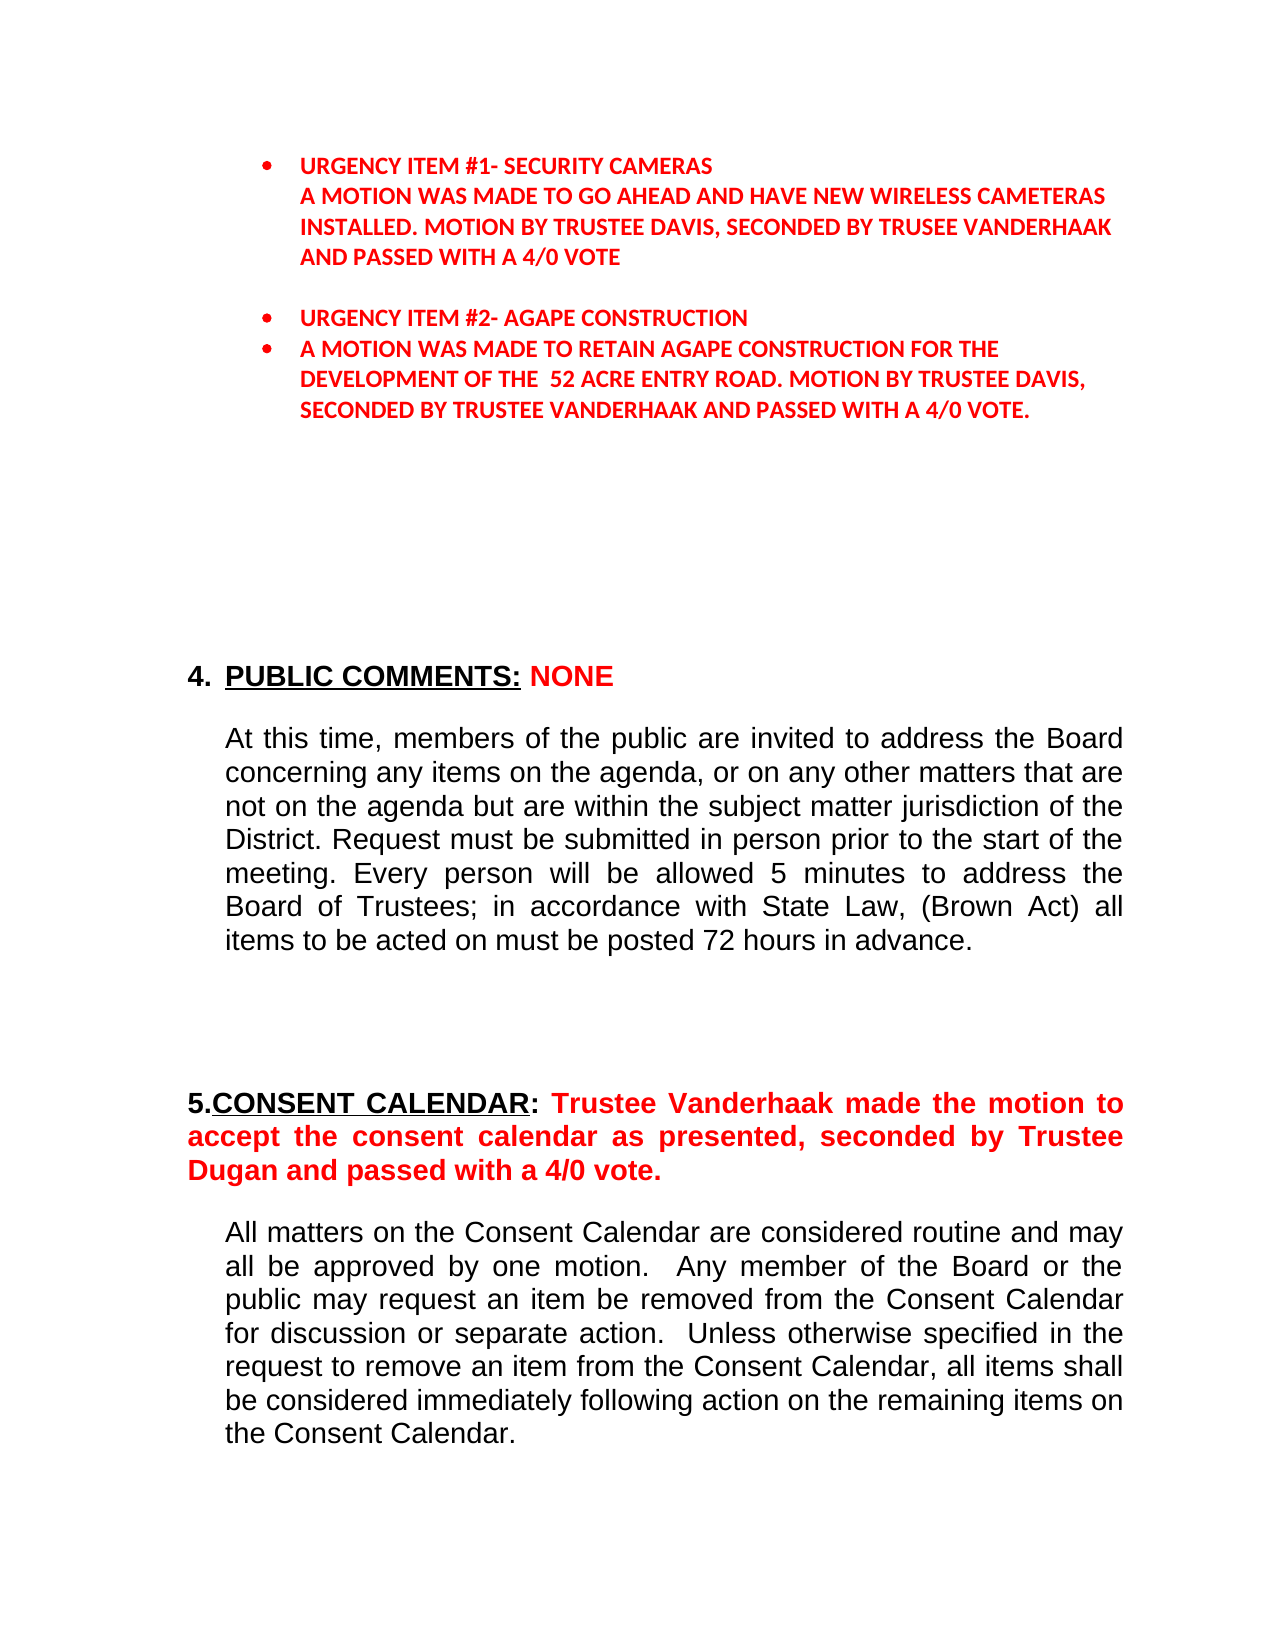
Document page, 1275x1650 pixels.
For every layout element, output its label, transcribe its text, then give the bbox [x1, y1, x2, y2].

list PUBLIC COMMENTS: NONE [187, 659, 1125, 693]
text All matters on the Consent Calendar are considered routine and may all be approved by one motion. Any member of the Board or the public may request an item be removed from the Consent Calendar for discussion or separate action. Unless otherwise specified in the request to remove an item from the Consent Calendar, all items shall be considered immediately following action on the remaining items on the Consent Calendar. [225, 1215, 1125, 1450]
list A motion was made to go ahead and have new wireless cameteras installed. Motion by Trustee Davis, seconded by Trusee Vanderhaak and passed with a 4/0 vote [300, 181, 1125, 272]
list URGENCY ITEM #1- Security cameras [262, 150, 1125, 181]
list A MOTION WAS MADE TO RETAIN AGAPE CONSTRUCTION FOR THE DEVELOPMENT OF THE 52 ACRE ENTRY ROAD. MOTION BY TRUSTEE DAVIS, SECONDED BY TRUSTEE VANDERHAAK AND PASSED WITH A 4/0 VOTE. [262, 333, 1125, 425]
text At this time, members of the public are invited to address the Board concerning any items on the agenda, or on any other matters that are not on the agenda but are within the subject matter jurisdiction of the District. Request must be submitted in person prior to the start of the meeting. Every person will be allowed 5 minutes to address the Board of Trustees; in accordance with State Law, (Brown Act) all items to be acted on must be posted 72 hours in advance. [225, 721, 1125, 956]
text 5.CONSENT CALENDAR: Trustee Vanderhaak made the motion to accept the consent calendar as presented, seconded by Trustee Dugan and passed with a 4/0 vote. [187, 1086, 1125, 1186]
list URGENCY ITEM #2- AGAPE CONSTRUCTION [262, 303, 1125, 333]
